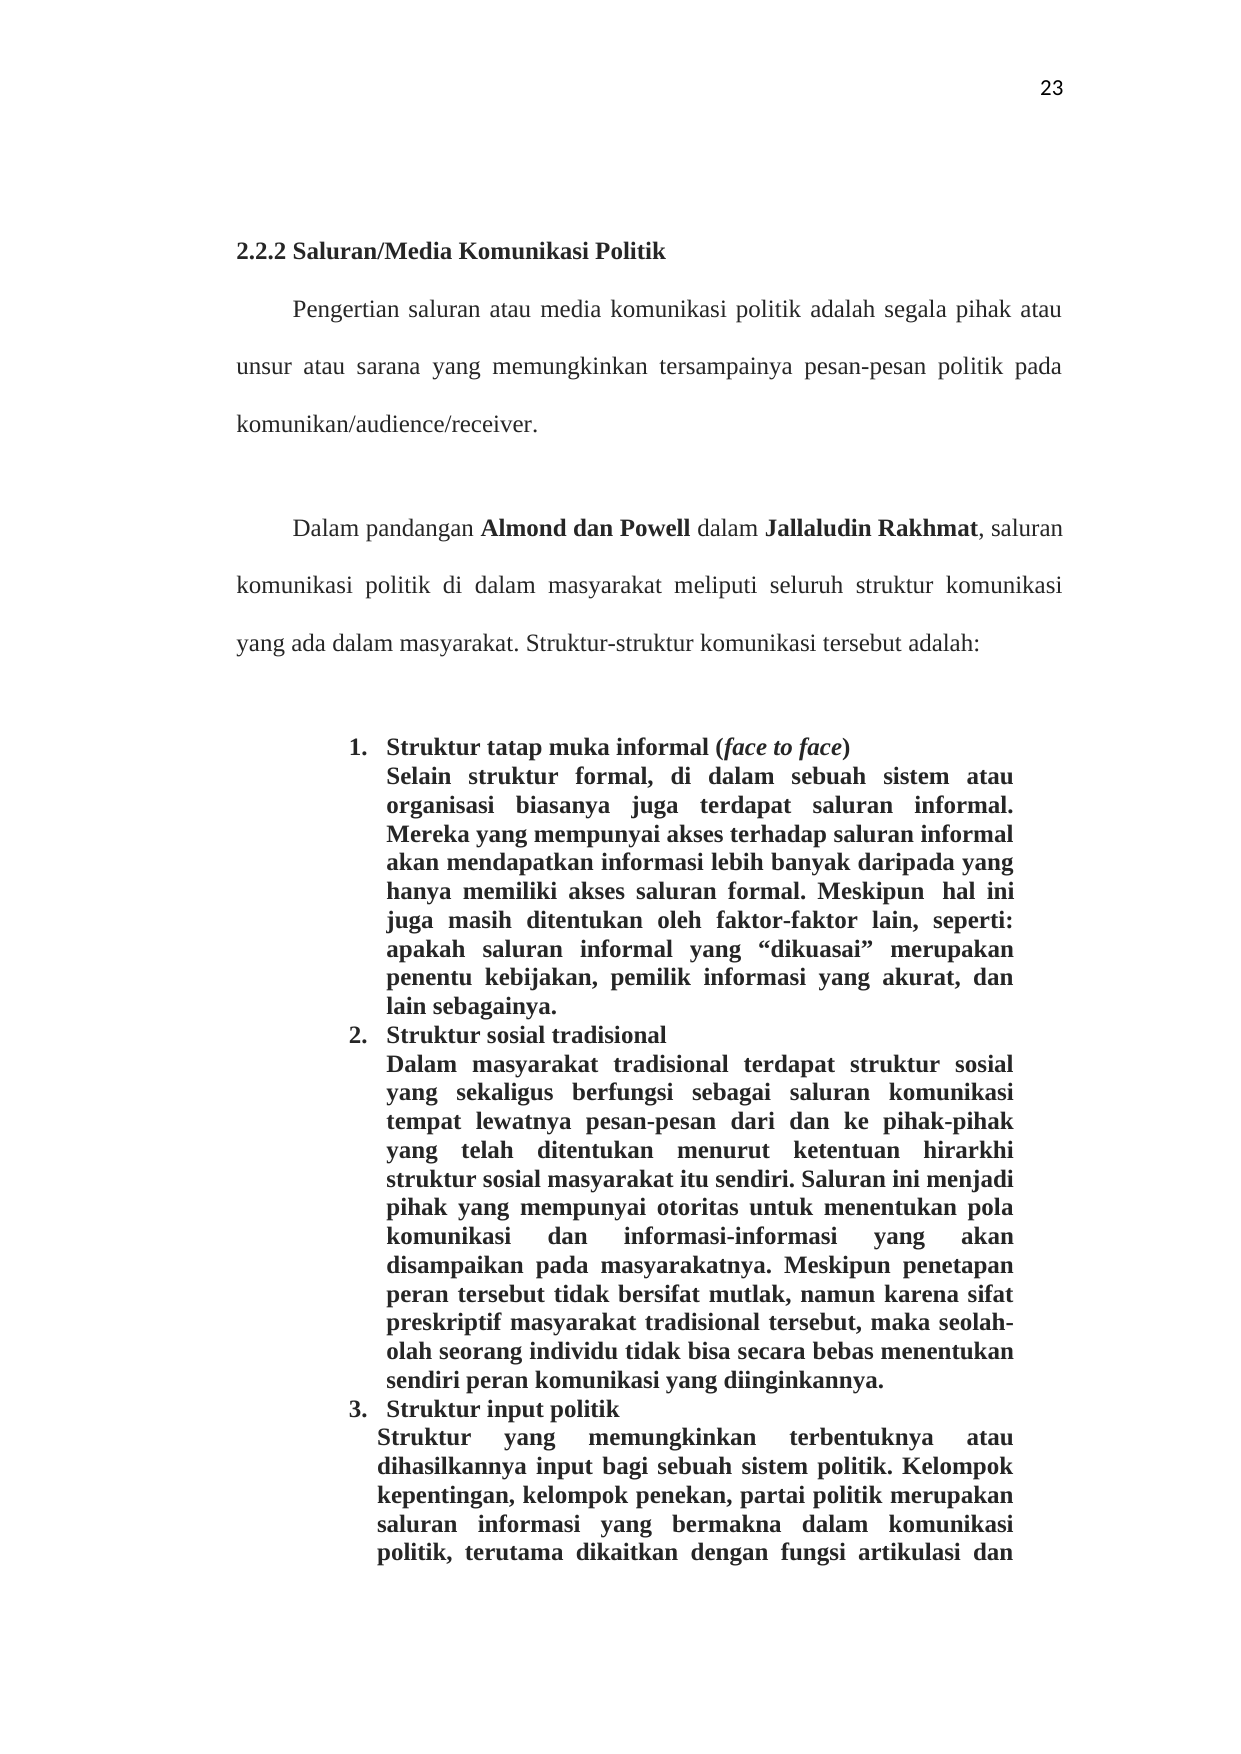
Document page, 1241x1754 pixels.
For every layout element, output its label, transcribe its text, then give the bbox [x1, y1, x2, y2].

text 2.2.2 Saluran/Media Komunikasi Politik [236, 236, 1063, 265]
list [377, 1422, 1014, 1566]
list Struktur tatap muka informal (face to face) [349, 732, 1063, 761]
list Dalam masyarakat tradisional terdapat struktur sosial yang sekaligus berfungsi sebagai saluran komunikasi tempat lewatnya pesan-pesan dari dan ke pihak-pihak yang telah ditentukan menurut ketentuan hirarkhi struktur sosial masyarakat itu sendiri. Saluran ini menjadi pihak yang mempunyai otoritas untuk menentukan pola komunikasi dan informasi-informasi yang akan disampaikan pada masyarakatnya. Meskipun penetapan peran tersebut tidak bersifat mutlak, namun karena sifat preskriptif masyarakat tradisional tersebut, maka seolah-olah seorang individu tidak bisa secara bebas menentukan sendiri peran komunikasi yang diinginkannya. [386, 1049, 1014, 1394]
list Struktur sosial tradisional [349, 1020, 1014, 1049]
list Selain struktur formal, di dalam sebuah sistem atau organisasi biasanya juga terdapat saluran informal. Mereka yang mempunyai akses terhadap saluran informal akan mendapatkan informasi lebih banyak daripada yang hanya memiliki akses saluran formal. Meskipun hal ini juga masih ditentukan oleh faktor-faktor lain, seperti: apakah saluran informal yang “dikuasai” merupakan penentu kebijakan, pemilik informasi yang akurat, dan lain sebagainya. [386, 761, 1014, 1020]
text Dalam pandangan Almond dan Powell dalam Jallaludin Rakhmat, saluran komunikasi politik di dalam masyarakat meliputi seluruh struktur komunikasi yang ada dalam masyarakat. Struktur-struktur komunikasi tersebut adalah: [236, 513, 1063, 657]
list Struktur input politik [349, 1394, 1014, 1422]
text Pengertian saluran atau media komunikasi politik adalah segala pihak atau unsur atau sarana yang memungkinkan tersampainya pesan-pesan politik pada komunikan/audience/receiver. [236, 294, 1063, 437]
